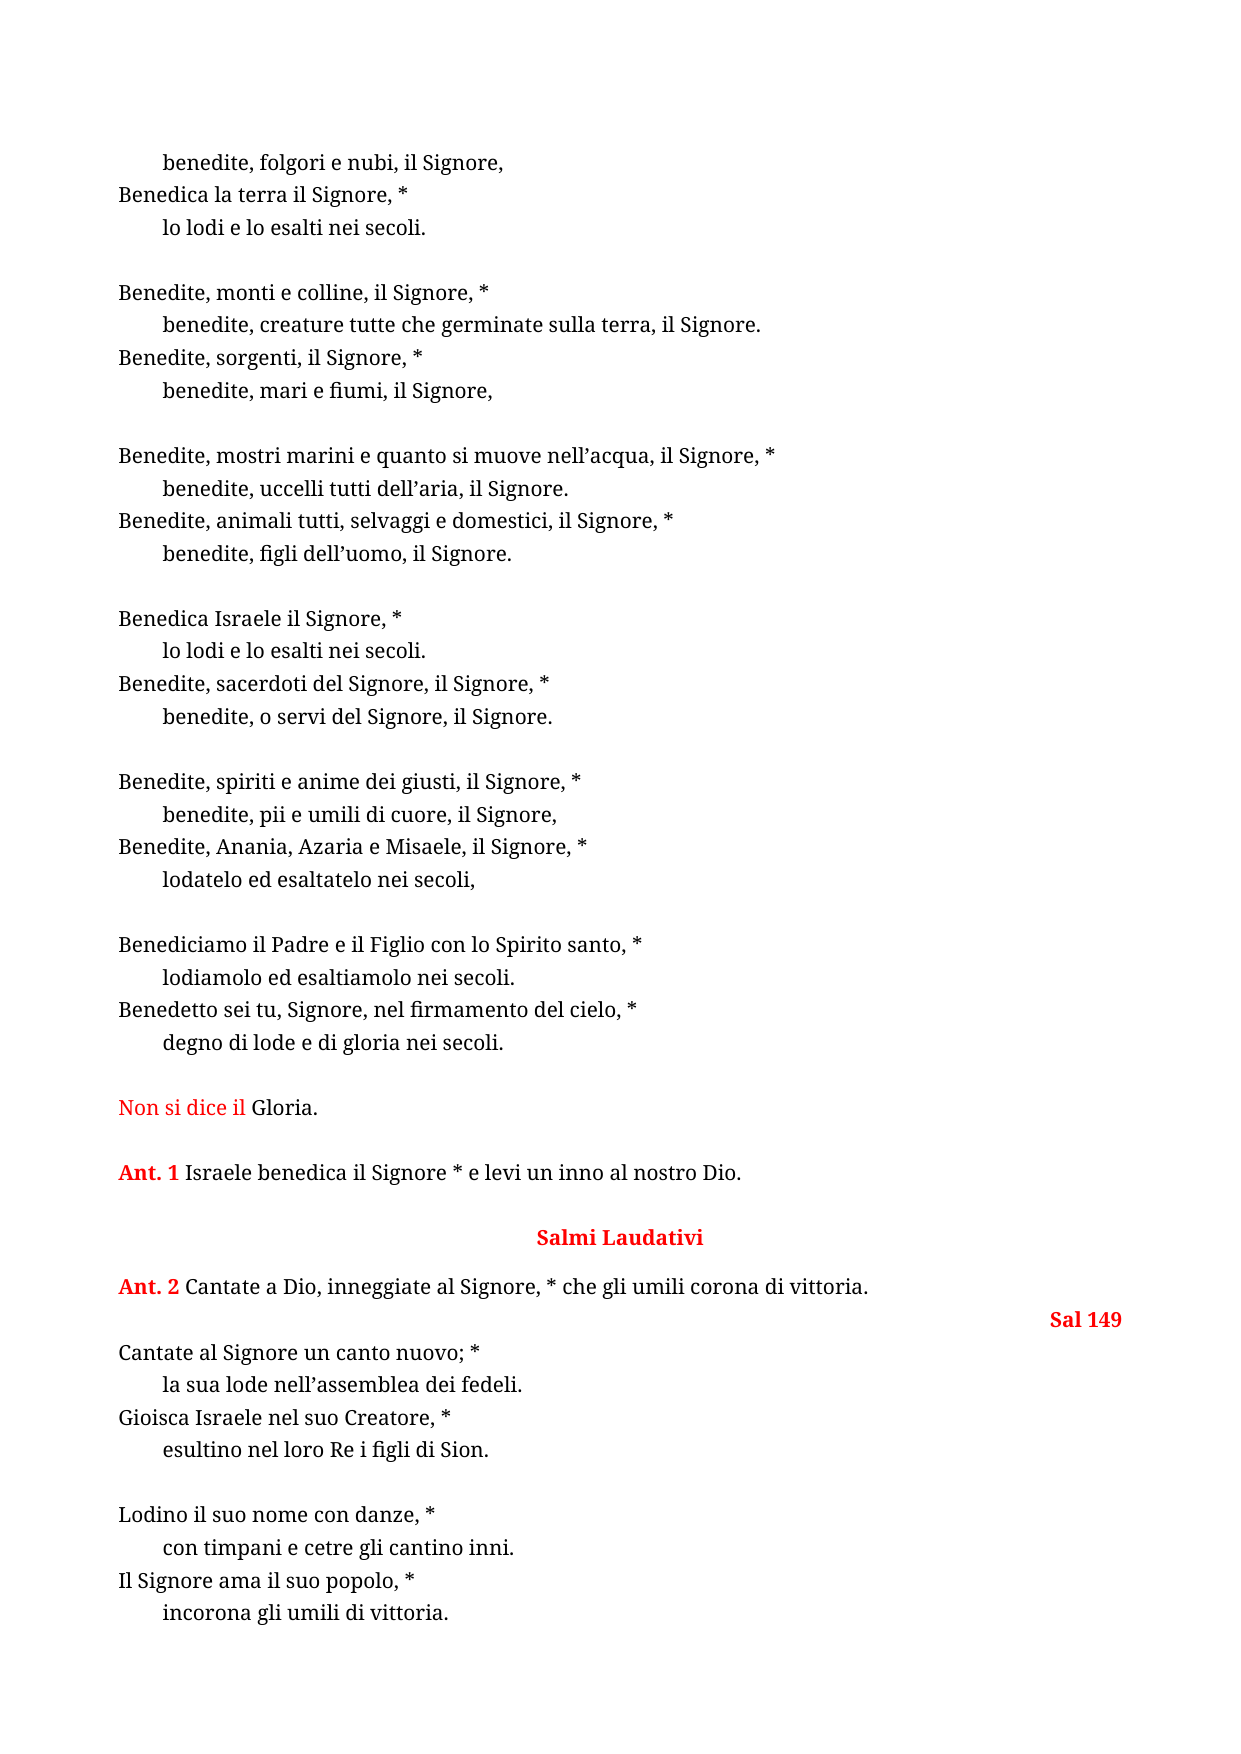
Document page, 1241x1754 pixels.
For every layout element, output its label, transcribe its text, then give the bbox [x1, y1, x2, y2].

text Sal 149 [118, 1305, 1122, 1333]
text Gioisca Israele nel suo Creatore, * [118, 1403, 1122, 1431]
text la sua lode nell’assemblea dei fedeli. [118, 1370, 1122, 1399]
text con timpani e cetre gli cantino inni. [118, 1533, 1122, 1562]
text Benediciamo il Padre e il Figlio con lo Spirito santo, * [118, 930, 1122, 958]
text Ant. 2 Cantate a Dio, inneggiate al Signore, * che gli umili corona di vittoria. [118, 1272, 1122, 1301]
text Benedite, sacerdoti del Signore, il Signore, * [118, 669, 1122, 698]
text Benedica la terra il Signore, * [118, 180, 1122, 209]
text benedite, figli dell’uomo, il Signore. [118, 539, 1122, 567]
text esultino nel loro Re i figli di Sion. [118, 1435, 1122, 1464]
text benedite, folgori e nubi, il Signore, [118, 148, 1122, 176]
text Il Signore ama il suo popolo, * [118, 1566, 1122, 1594]
text benedite, pii e umili di cuore, il Signore, [118, 800, 1122, 828]
text Benedite, sorgenti, il Signore, * [118, 343, 1122, 372]
text benedite, creature tutte che germinate sulla terra, il Signore. [118, 311, 1122, 339]
text benedite, mari e fiumi, il Signore, [118, 376, 1122, 404]
text lo lodi e lo esalti nei secoli. [118, 637, 1122, 665]
text benedite, o servi del Signore, il Signore. [118, 702, 1122, 730]
text Benedite, animali tutti, selvaggi e domestici, il Signore, * [118, 506, 1122, 535]
text Cantate al Signore un canto nuovo; * [118, 1338, 1122, 1366]
text Ant. 1 Israele benedica il Signore * e levi un inno al nostro Dio. [118, 1158, 1122, 1187]
text Non si dice il Gloria. [118, 1093, 1122, 1122]
text Benedite, Anania, Azaria e Misaele, il Signore, * [118, 832, 1122, 861]
text benedite, uccelli tutti dell’aria, il Signore. [118, 474, 1122, 502]
text lodatelo ed esaltatelo nei secoli, [118, 865, 1122, 893]
text degno di lode e di gloria nei secoli. [118, 1028, 1122, 1056]
text lodiamolo ed esaltiamolo nei secoli. [118, 963, 1122, 991]
text Benedite, mostri marini e quanto si muove nell’acqua, il Signore, * [118, 441, 1122, 469]
text Benedite, monti e colline, il Signore, * [118, 278, 1122, 306]
text lo lodi e lo esalti nei secoli. [118, 213, 1122, 241]
text Lodino il suo nome con danze, * [118, 1501, 1122, 1529]
text Benedetto sei tu, Signore, nel firmamento del cielo, * [118, 995, 1122, 1024]
text Benedica Israele il Signore, * [118, 604, 1122, 632]
text Benedite, spiriti e anime dei giusti, il Signore, * [118, 767, 1122, 796]
text Salmi Laudativi [118, 1223, 1122, 1252]
text incorona gli umili di vittoria. [118, 1598, 1122, 1627]
